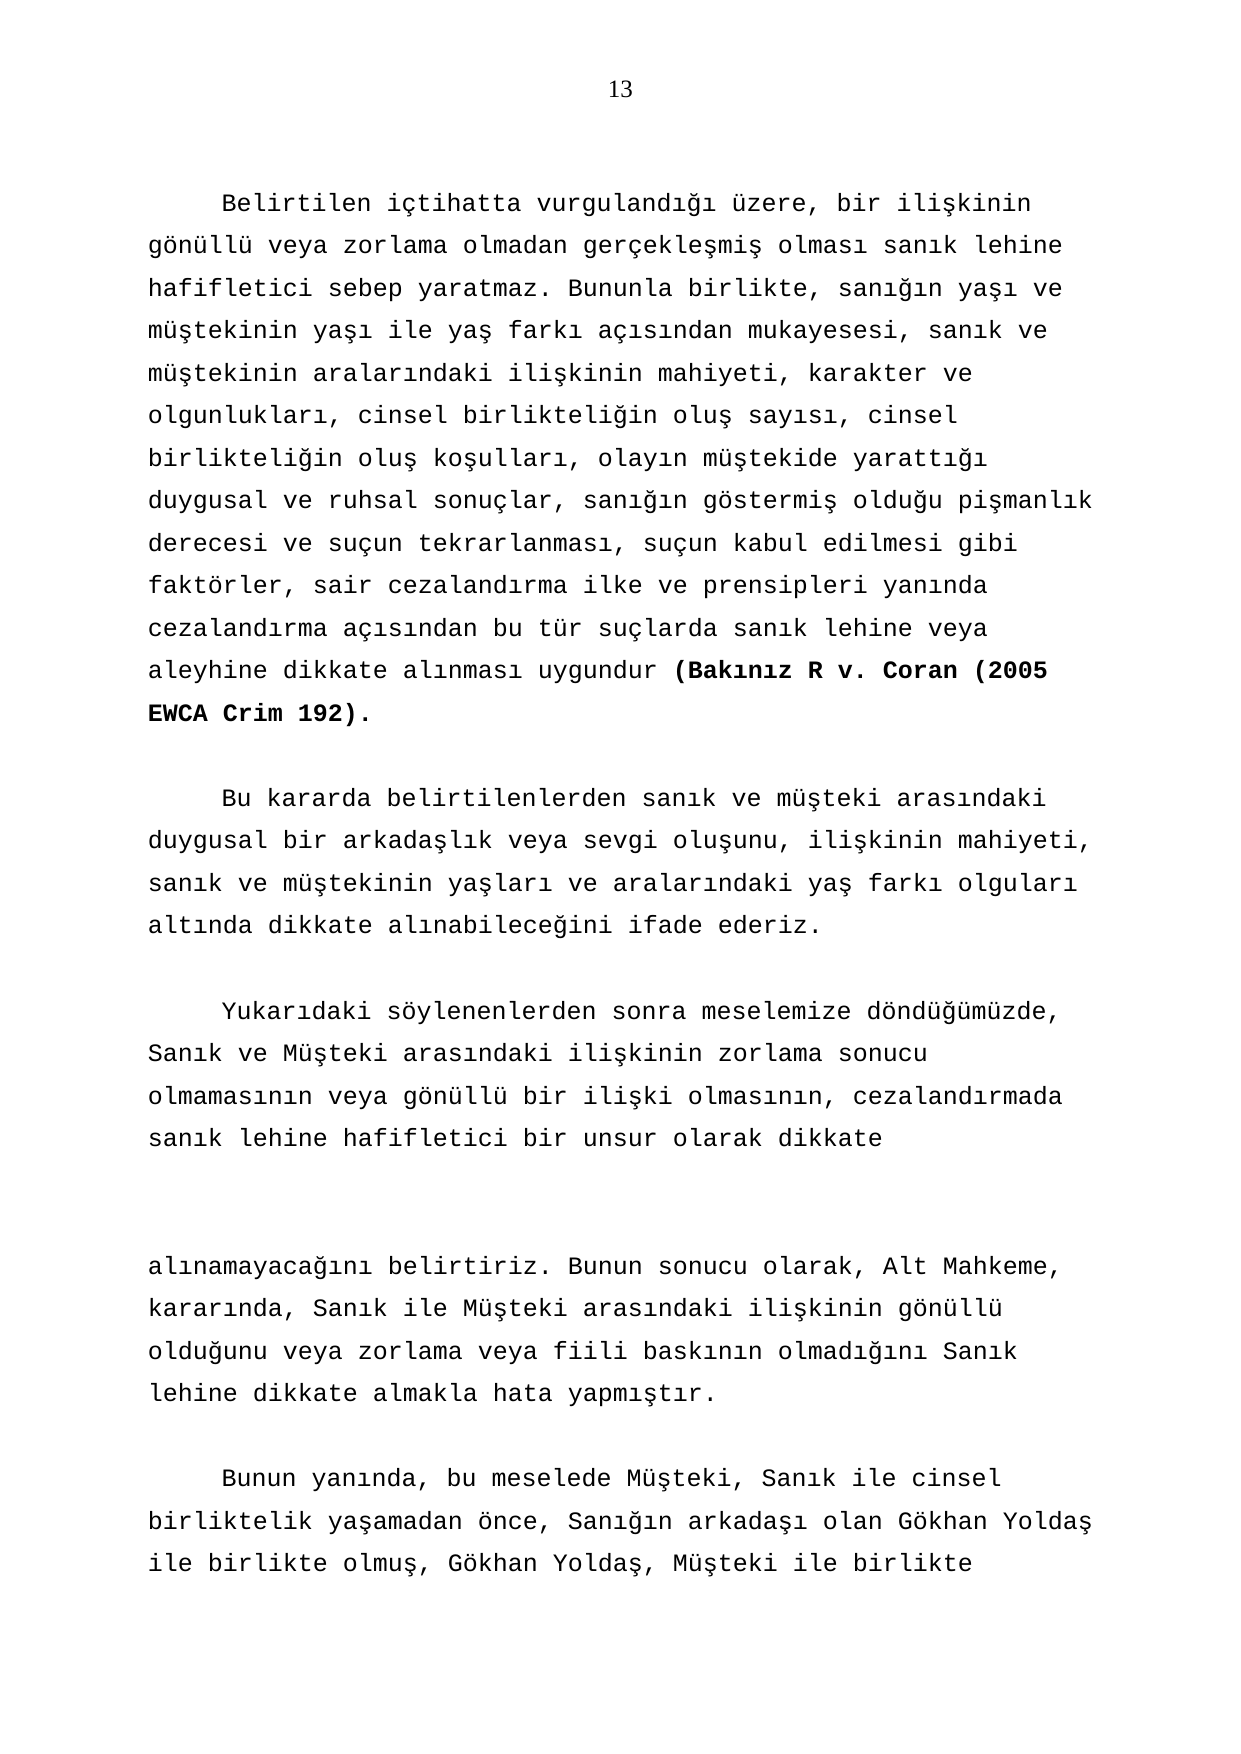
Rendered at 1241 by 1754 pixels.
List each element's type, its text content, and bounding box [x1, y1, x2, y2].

text alınamayacağını belirtiriz. Bunun sonucu olarak, Alt Mahkeme, kararında, Sanık ile Müşteki arasındaki ilişkinin gönüllü olduğunu veya zorlama veya fiili baskının olmadığını Sanık lehine dikkate almakla hata yapmıştır. [148, 1253, 1093, 1409]
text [148, 1466, 1093, 1579]
text Belirtilen içtihatta vurgulandığı üzere, bir ilişkinin gönüllü veya zorlama olmadan gerçekleşmiş olması sanık lehine hafifletici sebep yaratmaz. Bununla birlikte, sanığın yaşı ve müştekinin yaşı ile yaş farkı açısından mukayesesi, sanık ve müştekinin aralarındaki ilişkinin mahiyeti, karakter ve olgunlukları, cinsel birlikteliğin oluş sayısı, cinsel birlikteliğin oluş koşulları, olayın müştekide yarattığı duygusal ve ruhsal sonuçlar, sanığın göstermiş olduğu pişmanlık derecesi ve suçun tekrarlanması, suçun kabul edilmesi gibi faktörler, sair cezalandırma ilke ve prensipleri yanında cezalandırma açısından bu tür suçlarda sanık lehine veya aleyhine dikkate alınması uygundur (Bakınız R v. Coran (2005 EWCA Crim 192). [148, 190, 1093, 728]
text Bu kararda belirtilenlerden sanık ve müşteki arasındaki duygusal bir arkadaşlık veya sevgi oluşunu, ilişkinin mahiyeti, sanık ve müştekinin yaşları ve aralarındaki yaş farkı olguları altında dikkate alınabileceğini ifade ederiz. [148, 785, 1093, 941]
text Yukarıdaki söylenenlerden sonra meselemize döndüğümüzde, Sanık ve Müşteki arasındaki ilişkinin zorlama sonucu olmamasının veya gönüllü bir ilişki olmasının, cezalandırmada sanık lehine hafifletici bir unsur olarak dikkate [148, 998, 1093, 1154]
